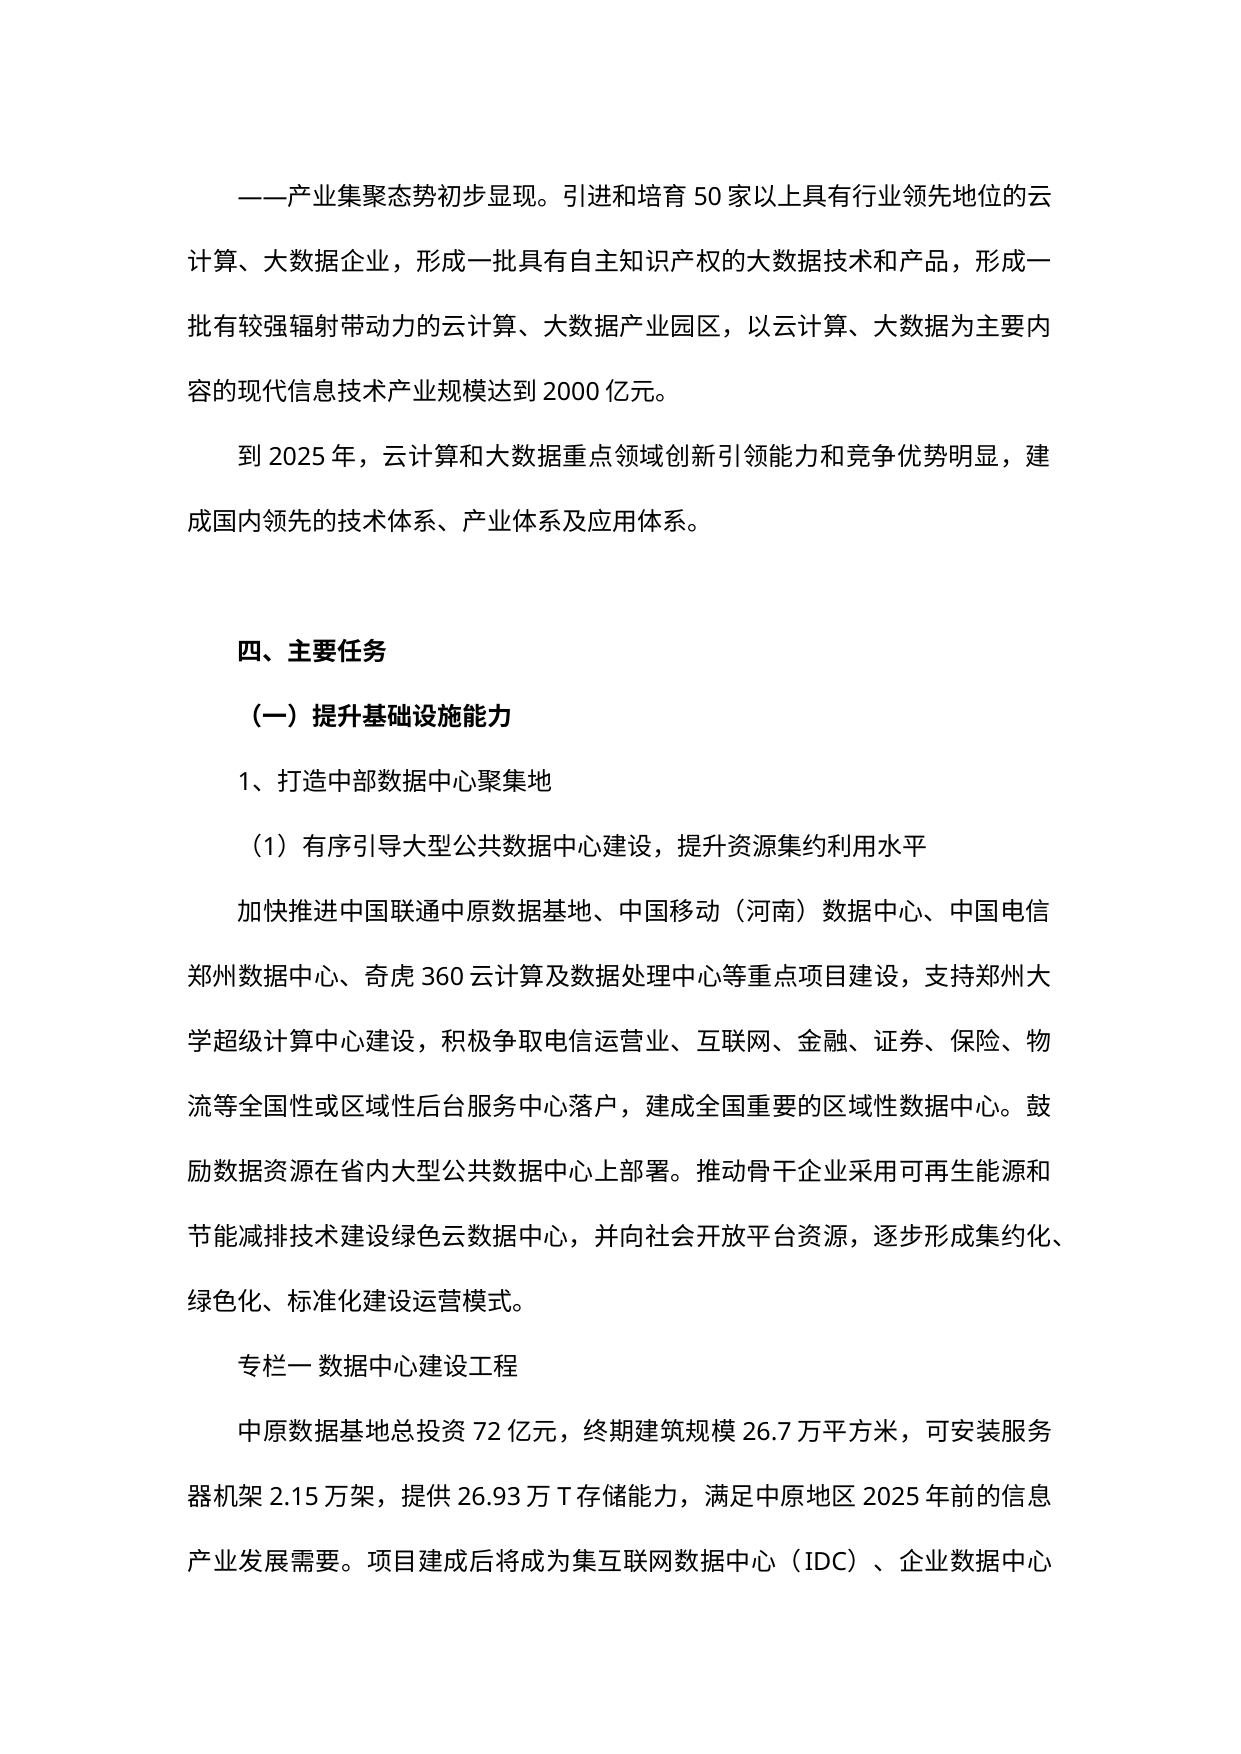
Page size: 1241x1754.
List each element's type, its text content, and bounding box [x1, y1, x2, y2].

text ——产业集聚态势初步显现。引进和培育50家以上具有行业领先地位的云计算、大数据企业，形成一批具有自主知识产权的大数据技术和产品，形成一批有较强辐射带动力的云计算、大数据产业园区，以云计算、大数据为主要内容的现代信息技术产业规模达到2000亿元。 [187, 162, 1053, 422]
text 到2025年，云计算和大数据重点领域创新引领能力和竞争优势明显，建成国内领先的技术体系、产业体系及应用体系。 [187, 422, 1053, 552]
text 四、主要任务 [187, 617, 1053, 682]
text （1）有序引导大型公共数据中心建设，提升资源集约利用水平 [187, 812, 1053, 877]
text 1、打造中部数据中心聚集地 [187, 747, 1053, 812]
text 加快推进中国联通中原数据基地、中国移动（河南）数据中心、中国电信郑州数据中心、奇虎360云计算及数据处理中心等重点项目建设，支持郑州大学超级计算中心建设，积极争取电信运营业、互联网、金融、证券、保险、物流等全国性或区域性后台服务中心落户，建成全国重要的区域性数据中心。鼓励数据资源在省内大型公共数据中心上部署。推动骨干企业采用可再生能源和节能减排技术建设绿色云数据中心，并向社会开放平台资源，逐步形成集约化、绿色化、标准化建设运营模式。 [187, 877, 1053, 1332]
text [187, 1397, 1053, 1592]
text 专栏一 数据中心建设工程 [187, 1332, 1053, 1397]
text （一）提升基础设施能力 [187, 682, 1053, 747]
